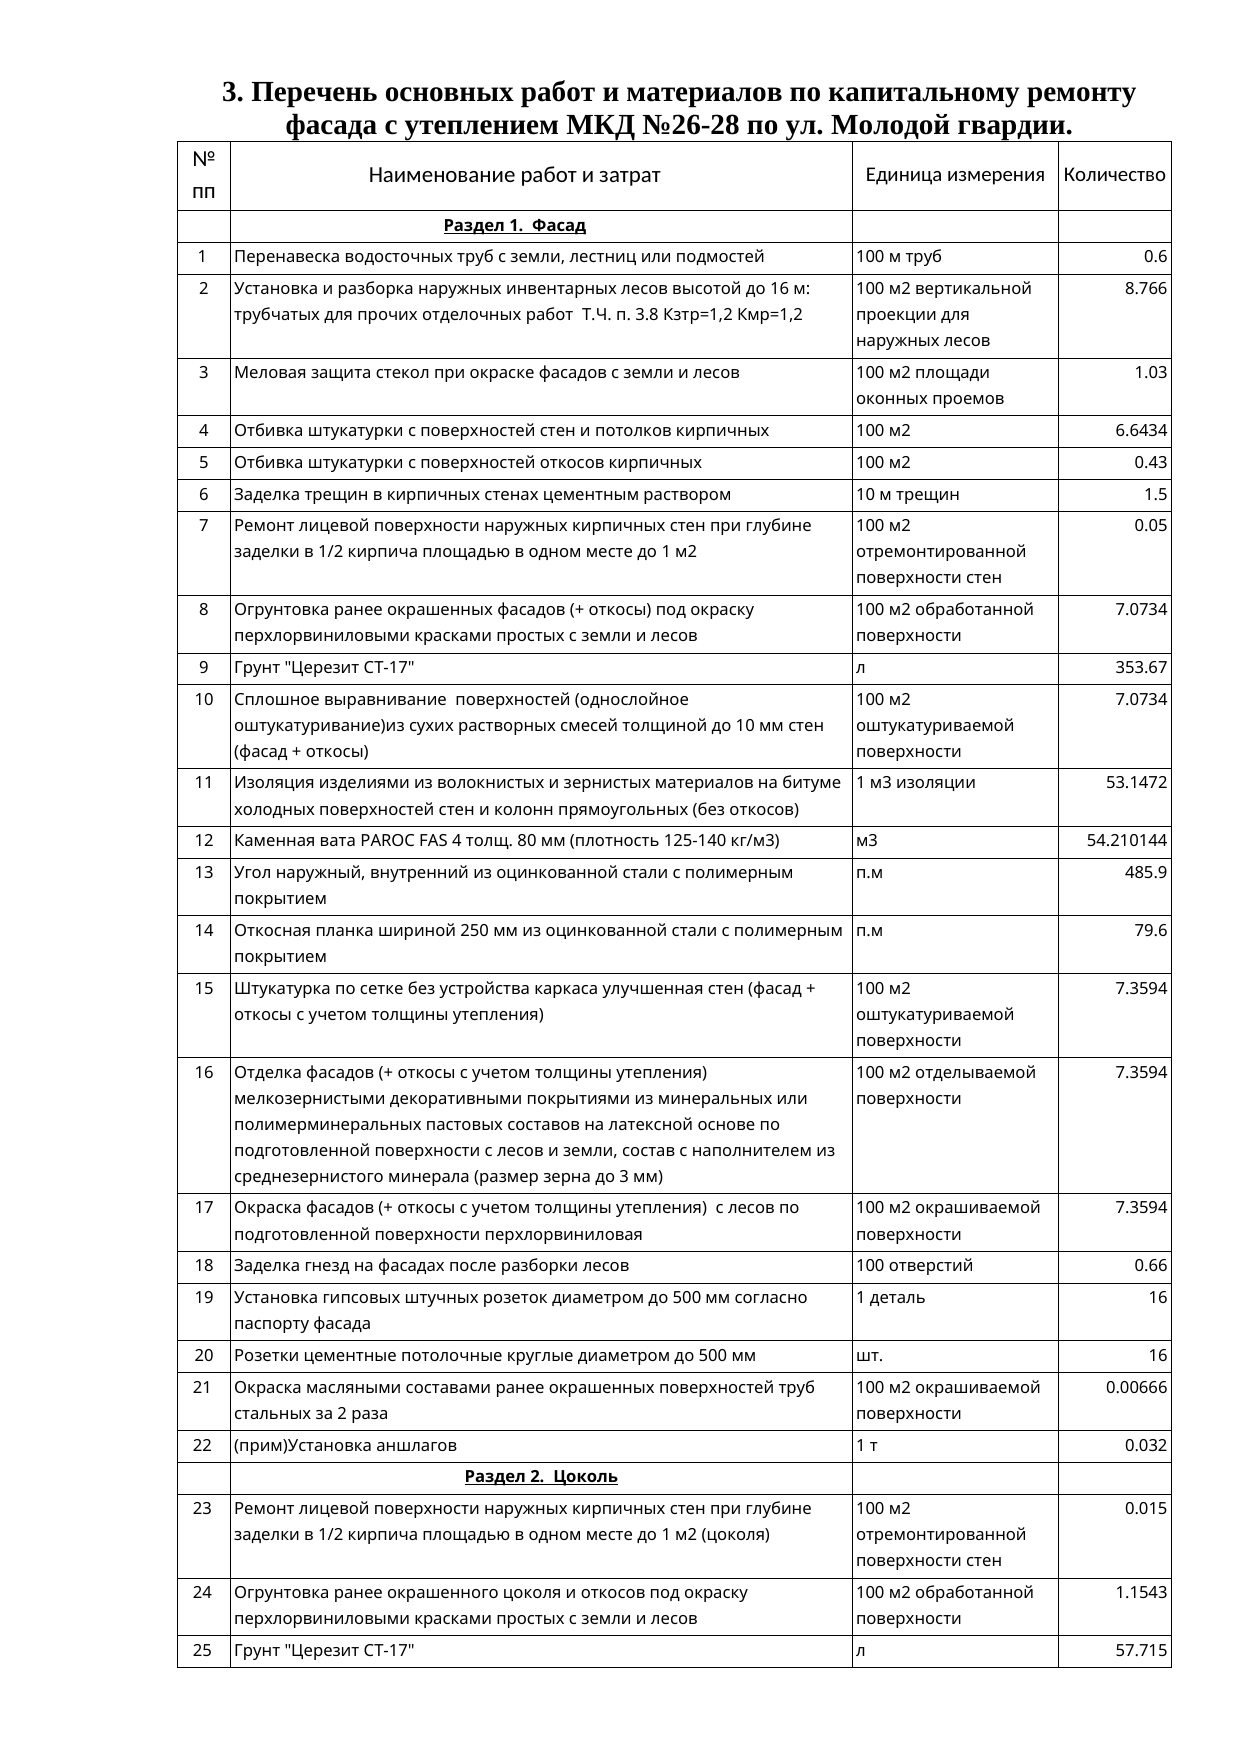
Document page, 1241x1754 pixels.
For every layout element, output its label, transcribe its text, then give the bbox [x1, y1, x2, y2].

table_cell Каменная вата PAROC FAS 4 толщ. (плотность 125-140 кг/м3) [231, 827, 852, 858]
table_cell 6.6434 [1059, 416, 1171, 447]
table_cell 0.00666 [1059, 1373, 1171, 1430]
table_cell Раздел 2. Цоколь [231, 1463, 852, 1493]
table_header № пп [178, 142, 230, 210]
table_cell Изоляция изделиями из волокнистых и зернистых материалов на битуме холодных поверхностей стен и колонн прямоугольных (без откосов) [231, 769, 852, 826]
table_cell 0.66 [1059, 1252, 1171, 1283]
table_cell 19 [178, 1284, 230, 1340]
table_cell [178, 1463, 230, 1493]
table_cell Сплошное выравнивание поверхностей (однослойное оштукатуривание)из сухих растворных смесей толщиной до стен (фасад + откосы) [231, 685, 852, 768]
table_cell 1.5 [1059, 480, 1171, 511]
table_cell Грунт "Церезит СТ-17" [231, 1636, 852, 1667]
table_cell 485.9 [1059, 859, 1171, 915]
table_cell 54.210144 [1059, 827, 1171, 858]
table_cell 15 [178, 974, 230, 1057]
table_cell 1 деталь [853, 1284, 1058, 1340]
text 3. Перечень основных работ и материалов по капитальному ремонту фасада с утеплением МКД №26-28 по ул. Молодой гвардии. [177, 74, 1181, 141]
table_header Единица измерения [853, 142, 1058, 210]
table_cell Штукатурка по сетке без устройства каркаса улучшенная стен (фасад + откосы с учетом толщины утепления) [231, 974, 852, 1057]
table_cell 22 [178, 1431, 230, 1462]
table_cell 353.67 [1059, 654, 1171, 684]
table_cell 7.0734 [1059, 596, 1171, 652]
table_cell Розетки цементные потолочные круглые диаметром до [231, 1341, 852, 1372]
table_cell 10 [178, 685, 230, 768]
table_cell 20 [178, 1341, 230, 1372]
table_cell Отбивка штукатурки с поверхностей стен и потолков кирпичных [231, 416, 852, 447]
table_cell отделываемой поверхности [853, 1058, 1058, 1193]
table_cell п.м [853, 916, 1058, 973]
table_cell отремонтированной поверхности стен [853, 512, 1058, 594]
table_cell вертикальной проекции для наружных лесов [853, 275, 1058, 358]
table_cell оштукатуриваемой поверхности [853, 685, 1058, 768]
table_cell [853, 211, 1058, 242]
table_cell Огрунтовка ранее окрашенного цоколя и откосов под окраску перхлорвиниловыми красками простых с земли и лесов [231, 1579, 852, 1635]
table_cell обработанной поверхности [853, 1579, 1058, 1635]
table_cell Ремонт лицевой поверхности наружных кирпичных стен при глубине заделки в 1/2 кирпича площадью в одном месте до [231, 512, 852, 594]
table_cell Ремонт лицевой поверхности наружных кирпичных стен при глубине заделки в 1/2 кирпича площадью в одном месте до (цоколя) [231, 1495, 852, 1577]
table_cell 7 [178, 512, 230, 594]
table_cell [178, 211, 230, 242]
table_cell Заделка трещин в кирпичных стенах цементным раствором [231, 480, 852, 511]
table_cell 16 [178, 1058, 230, 1193]
table_cell 24 [178, 1579, 230, 1635]
table_cell 0.015 [1059, 1495, 1171, 1577]
table_cell 79.6 [1059, 916, 1171, 973]
table_cell шт. [853, 1341, 1058, 1372]
table_cell 13 [178, 859, 230, 915]
table_cell Грунт "Церезит СТ-17" [231, 654, 852, 684]
table_cell 1.1543 [1059, 1579, 1171, 1635]
table_cell площади оконных проемов [853, 359, 1058, 415]
table_cell Угол наружный, внутренний из оцинкованной стали с полимерным покрытием [231, 859, 852, 915]
table_cell 1.03 [1059, 359, 1171, 415]
table_cell Огрунтовка ранее окрашенных фасадов (+ откосы) под окраску перхлорвиниловыми красками простых с земли и лесов [231, 596, 852, 652]
table_header Наименование работ и затрат [231, 142, 852, 210]
table_cell Установка и разборка наружных инвентарных лесов высотой до 16 м: трубчатых для прочих отделочных работ Т.Ч. п. 3.8 Кзтр=1,2 Кмр=1,2 [231, 275, 852, 358]
table_cell 8 [178, 596, 230, 652]
table_cell 7.3594 [1059, 974, 1171, 1057]
table_cell труб [853, 243, 1058, 274]
table_cell 18 [178, 1252, 230, 1283]
table_cell обработанной поверхности [853, 596, 1058, 652]
table_cell 3 [178, 359, 230, 415]
table_cell 9 [178, 654, 230, 684]
table_cell 6 [178, 480, 230, 511]
table_cell 17 [178, 1194, 230, 1251]
table_cell 0.43 [1059, 448, 1171, 479]
table_cell Отбивка штукатурки с поверхностей откосов кирпичных [231, 448, 852, 479]
table_cell Заделка гнезд на фасадах после разборки лесов [231, 1252, 852, 1283]
table_cell Окраска масляными составами ранее окрашенных поверхностей труб стальных за 2 раза [231, 1373, 852, 1430]
table_cell окрашиваемой поверхности [853, 1194, 1058, 1251]
table_cell 16 [1059, 1284, 1171, 1340]
table_cell (прим)Установка аншлагов [231, 1431, 852, 1462]
table_cell [1059, 211, 1171, 242]
table_cell 57.715 [1059, 1636, 1171, 1667]
table_cell Окраска фасадов (+ откосы с учетом толщины утепления) с лесов по подготовленной поверхности перхлорвиниловая [231, 1194, 852, 1251]
table_cell трещин [853, 480, 1058, 511]
table_cell 53.1472 [1059, 769, 1171, 826]
table_cell Перенавеска водосточных труб с земли, лестниц или подмостей [231, 243, 852, 274]
table_cell 7.3594 [1059, 1058, 1171, 1193]
table_cell 0.6 [1059, 243, 1171, 274]
table_cell 7.0734 [1059, 685, 1171, 768]
table_cell Раздел 1. Фасад [231, 211, 852, 242]
table_cell отремонтированной поверхности стен [853, 1495, 1058, 1577]
table_cell 12 [178, 827, 230, 858]
table_cell [853, 1463, 1058, 1493]
table_cell л [853, 1636, 1058, 1667]
table_cell Отделка фасадов (+ откосы с учетом толщины утепления) мелкозернистыми декоративными покрытиями из минеральных или полимерминеральных пастовых составов на латексной основе по подготовленной поверхности с лесов и земли, состав с наполнителем из среднезернистого минерала (размер зерна до ) [231, 1058, 852, 1193]
table_cell 0.032 [1059, 1431, 1171, 1462]
table_header Количество [1059, 142, 1171, 210]
table_cell л [853, 654, 1058, 684]
table_cell Меловая защита стекол при окраске фасадов с земли и лесов [231, 359, 852, 415]
table_cell [853, 448, 1058, 479]
table_cell Откосная планка шириной из оцинкованной стали с полимерным покрытием [231, 916, 852, 973]
table_cell 16 [1059, 1341, 1171, 1372]
table_cell п.м [853, 859, 1058, 915]
table_cell 25 [178, 1636, 230, 1667]
table_cell 4 [178, 416, 230, 447]
table_cell 7.3594 [1059, 1194, 1171, 1251]
table_cell 100 отверстий [853, 1252, 1058, 1283]
table_cell м3 [853, 827, 1058, 858]
table_cell [1059, 1463, 1171, 1493]
table_cell 2 [178, 275, 230, 358]
table_cell оштукатуриваемой поверхности [853, 974, 1058, 1057]
table_cell окрашиваемой поверхности [853, 1373, 1058, 1430]
table_cell 14 [178, 916, 230, 973]
table_cell 1 [178, 243, 230, 274]
table_cell 8.766 [1059, 275, 1171, 358]
table_cell 23 [178, 1495, 230, 1577]
table_cell 11 [178, 769, 230, 826]
table_cell 1 т [853, 1431, 1058, 1462]
table_cell изоляции [853, 769, 1058, 826]
table_cell 21 [178, 1373, 230, 1430]
table_cell 0.05 [1059, 512, 1171, 594]
table_cell [853, 416, 1058, 447]
table_cell Установка гипсовых штучных розеток диаметром до согласно паспорту фасада [231, 1284, 852, 1340]
table_cell 5 [178, 448, 230, 479]
